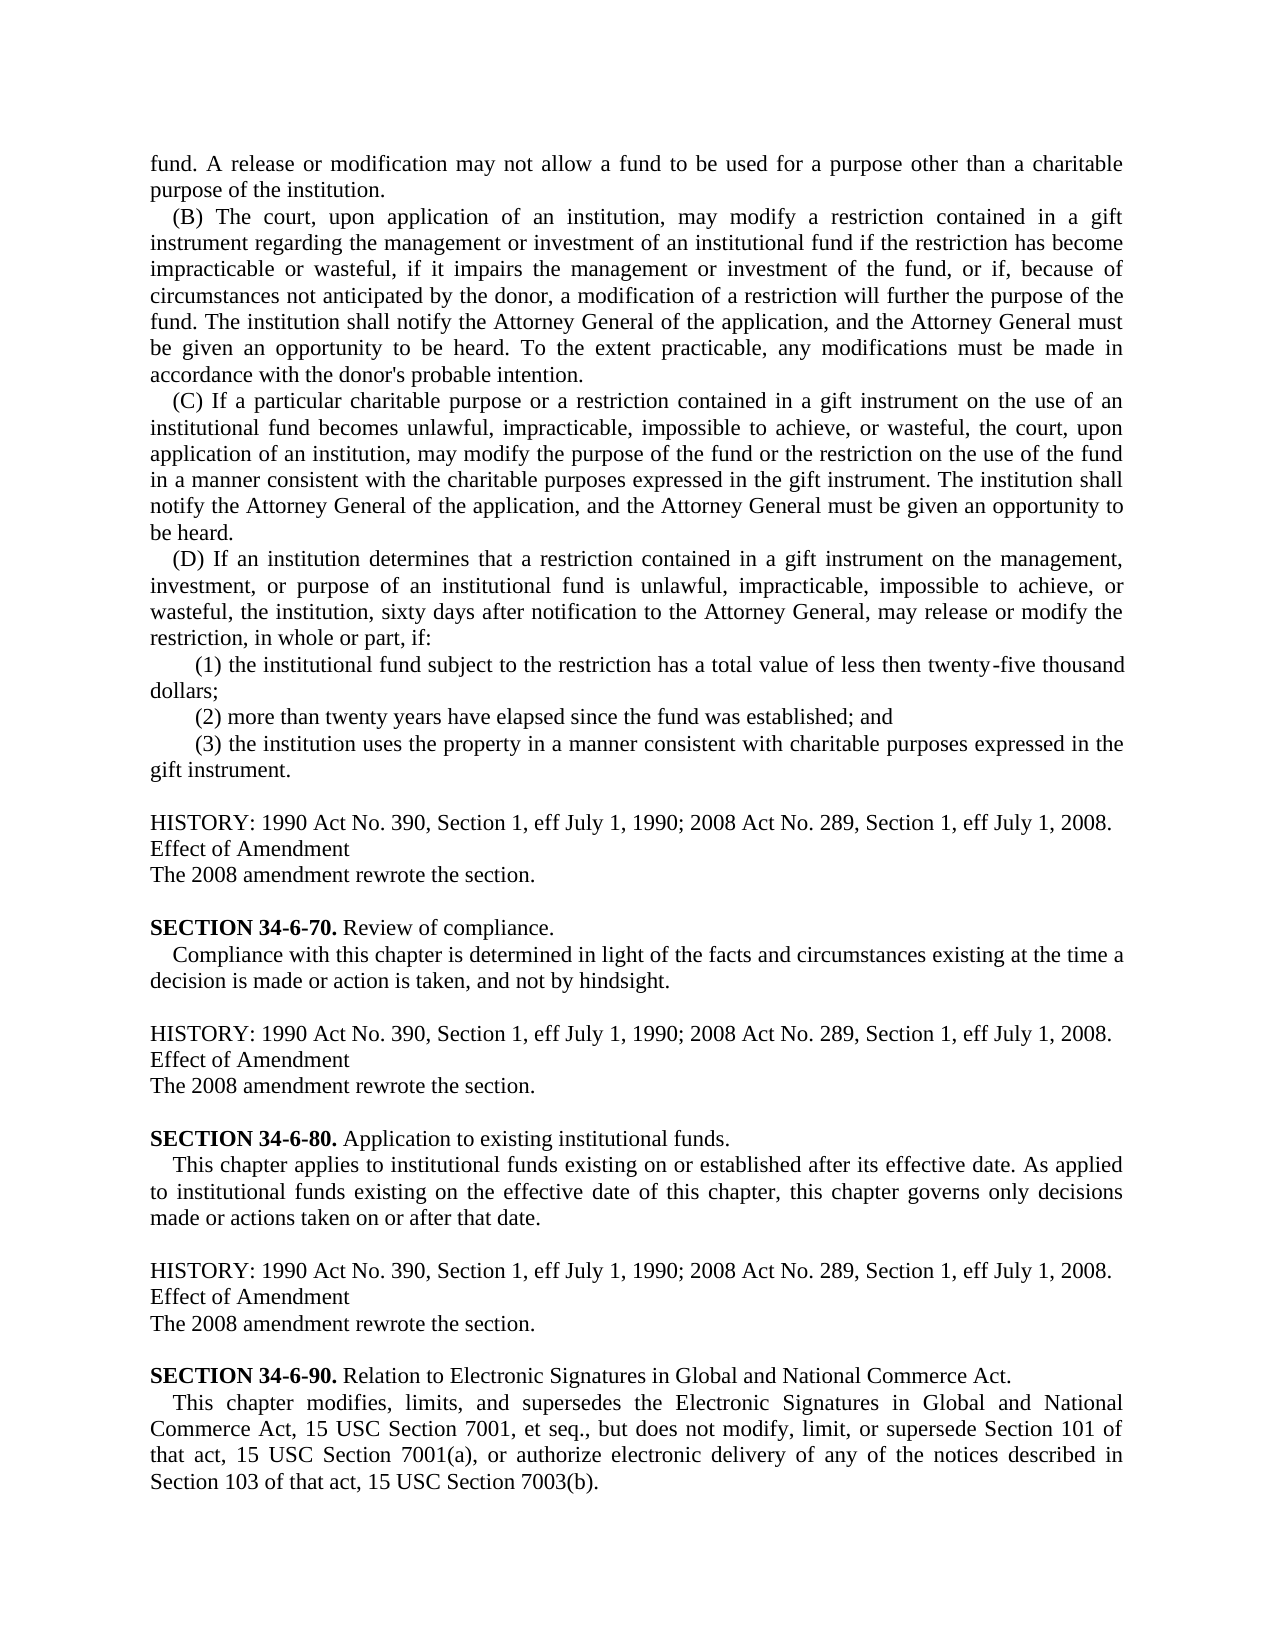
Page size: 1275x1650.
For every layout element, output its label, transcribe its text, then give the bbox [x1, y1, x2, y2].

text HISTORY: 1990 Act No. 390, Section 1, eff July 1, 1990; 2008 Act No. 289, Section 1, eff July 1, 2008. [150, 1020, 1125, 1046]
text Effect of Amendment [150, 1046, 1125, 1072]
text (C) If a particular charitable purpose or a restriction contained in a gift instrument on the use of an institutional fund becomes unlawful, impracticable, impossible to achieve, or wasteful, the court, upon application of an institution, may modify the purpose of the fund or the restriction on the use of the fund in a manner consistent with the charitable purposes expressed in the gift instrument. The institution shall notify the Attorney General of the application, and the Attorney General must be given an opportunity to be heard. [150, 387, 1125, 545]
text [150, 150, 1125, 203]
text This chapter modifies, limits, and supersedes the Electronic Signatures in Global and National Commerce Act, 15 USC Section 7001, et seq., but does not modify, limit, or supersede Section 101 of that act, 15 USC Section 7001(a), or authorize electronic delivery of any of the notices described in Section 103 of that act, 15 USC Section 7003(b). [150, 1389, 1125, 1494]
text SECTION 34-6-80. Application to existing institutional funds. [150, 1125, 1125, 1151]
text The 2008 amendment rewrote the section. [150, 862, 1125, 888]
text The 2008 amendment rewrote the section. [150, 1309, 1125, 1336]
text (3) the institution uses the property in a manner consistent with charitable purposes expressed in the gift instrument. [150, 730, 1125, 782]
text Effect of Amendment [150, 835, 1125, 862]
text This chapter applies to institutional funds existing on or established after its effective date. As applied to institutional funds existing on the effective date of this chapter, this chapter governs only decisions made or actions taken on or after that date. [150, 1151, 1125, 1231]
text (1) the institutional fund subject to the restriction has a total value of less then twenty-five thousand dollars; [150, 651, 1125, 703]
text Effect of Amendment [150, 1283, 1125, 1309]
text HISTORY: 1990 Act No. 390, Section 1, eff July 1, 1990; 2008 Act No. 289, Section 1, eff July 1, 2008. [150, 1257, 1125, 1283]
text Compliance with this chapter is determined in light of the facts and circumstances existing at the time a decision is made or action is taken, and not by hindsight. [150, 941, 1125, 993]
text SECTION 34-6-90. Relation to Electronic Signatures in Global and National Commerce Act. [150, 1362, 1125, 1389]
text The 2008 amendment rewrote the section. [150, 1072, 1125, 1099]
text SECTION 34-6-70. Review of compliance. [150, 914, 1125, 941]
text HISTORY: 1990 Act No. 390, Section 1, eff July 1, 1990; 2008 Act No. 289, Section 1, eff July 1, 2008. [150, 809, 1125, 835]
text (D) If an institution determines that a restriction contained in a gift instrument on the management, investment, or purpose of an institutional fund is unlawful, impracticable, impossible to achieve, or wasteful, the institution, sixty days after notification to the Attorney General, may release or modify the restriction, in whole or part, if: [150, 545, 1125, 651]
text (B) The court, upon application of an institution, may modify a restriction contained in a gift instrument regarding the management or investment of an institutional fund if the restriction has become impracticable or wasteful, if it impairs the management or investment of the fund, or if, because of circumstances not anticipated by the donor, a modification of a restriction will further the purpose of the fund. The institution shall notify the Attorney General of the application, and the Attorney General must be given an opportunity to be heard. To the extent practicable, any modifications must be made in accordance with the donor's probable intention. [150, 203, 1125, 387]
text (2) more than twenty years have elapsed since the fund was established; and [150, 703, 1125, 730]
